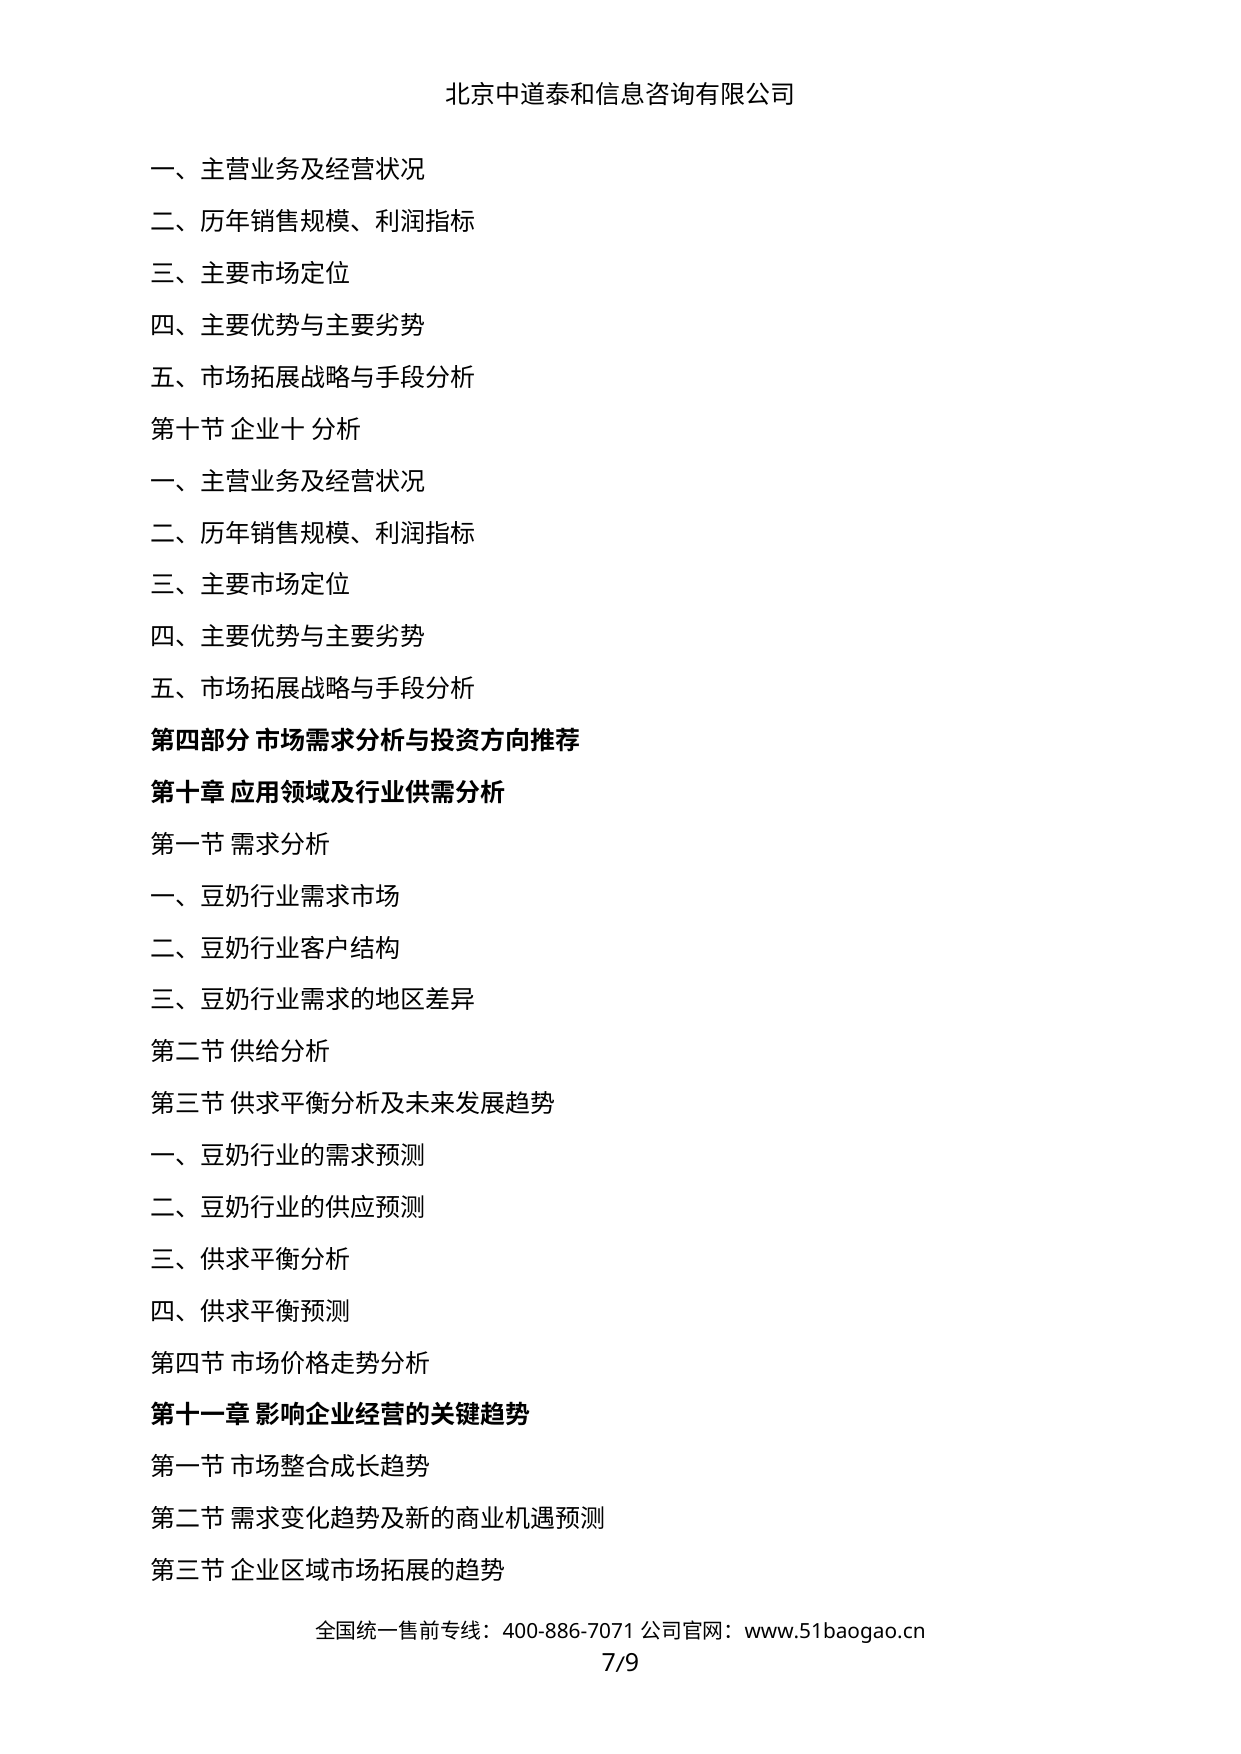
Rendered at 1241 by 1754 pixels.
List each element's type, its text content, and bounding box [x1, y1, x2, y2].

text 五、市场拓展战略与手段分析 [150, 669, 1090, 705]
text 第四部分 市场需求分析与投资方向推荐 [150, 721, 1090, 757]
text 第三节 供求平衡分析及未来发展趋势 [150, 1084, 1090, 1120]
text 四、供求平衡预测 [150, 1291, 1090, 1327]
text 四、主要优势与主要劣势 [150, 617, 1090, 653]
text 一、豆奶行业的需求预测 [150, 1136, 1090, 1172]
text 二、豆奶行业客户结构 [150, 928, 1090, 964]
text 一、豆奶行业需求市场 [150, 876, 1090, 912]
text 二、豆奶行业的供应预测 [150, 1187, 1090, 1224]
text 一、主营业务及经营状况 [150, 461, 1090, 497]
text 三、供求平衡分析 [150, 1239, 1090, 1276]
text 第一节 需求分析 [150, 824, 1090, 861]
text 三、主要市场定位 [150, 254, 1090, 290]
text 五、市场拓展战略与手段分析 [150, 357, 1090, 394]
text 三、主要市场定位 [150, 565, 1090, 601]
text 第十章 应用领域及行业供需分析 [150, 772, 1090, 809]
text 第二节 需求变化趋势及新的商业机遇预测 [150, 1499, 1090, 1535]
text 第三节 企业区域市场拓展的趋势 [150, 1551, 1090, 1587]
text 第二节 供给分析 [150, 1032, 1090, 1068]
text 一、主营业务及经营状况 [150, 150, 1090, 186]
text 四、主要优势与主要劣势 [150, 306, 1090, 342]
text 二、历年销售规模、利润指标 [150, 202, 1090, 238]
text 二、历年销售规模、利润指标 [150, 513, 1090, 549]
text 第一节 市场整合成长趋势 [150, 1447, 1090, 1483]
text 第十节 企业十 分析 [150, 409, 1090, 446]
text 三、豆奶行业需求的地区差异 [150, 980, 1090, 1016]
text 第四节 市场价格走势分析 [150, 1343, 1090, 1379]
text 第十一章 影响企业经营的关键趋势 [150, 1395, 1090, 1431]
